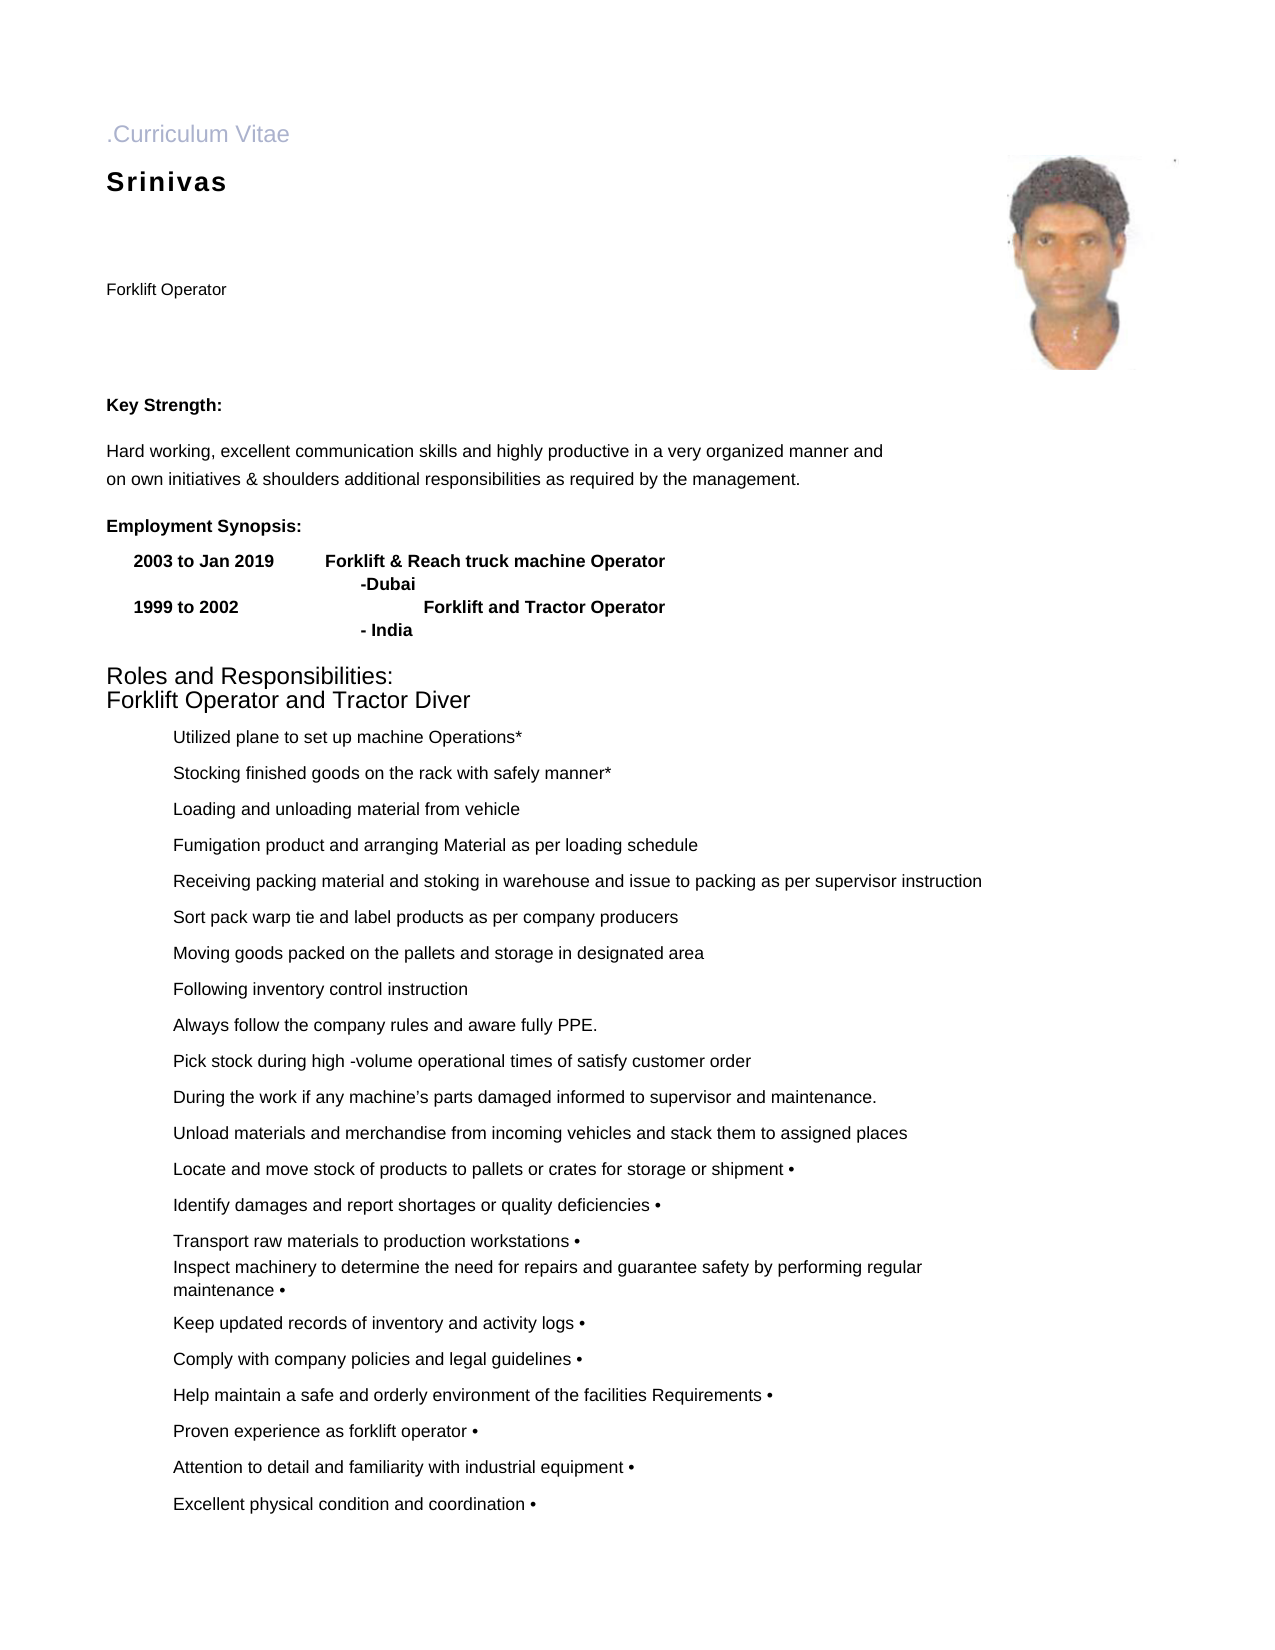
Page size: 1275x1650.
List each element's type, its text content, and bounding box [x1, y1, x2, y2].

text Attention to detail and familiarity with industrial equipment • [173, 1445, 1135, 1481]
text Forklift Operator Key Strength: [106, 201, 449, 435]
text Help maintain a safe and orderly environment of the facilities Requirements • [173, 1373, 1135, 1409]
text Loading and unloading material from vehicle Fumigation product and arranging Material as per loading schedule [173, 786, 1112, 858]
picture [1006, 155, 1179, 370]
text During the work if any machine’s parts damaged informed to supervisor and maintenance. [173, 1075, 1135, 1111]
text Stocking finished goods on the rack with safely manner* [173, 750, 1135, 786]
text Unload materials and merchandise from incoming vehicles and stack them to assigned places Locate and move stock of products to pallets or crates for storage or shipment • [173, 1111, 1112, 1183]
text -Dubai 1999 to 2002 Forklift and Tractor Operator [133, 572, 645, 618]
text Keep updated records of inventory and activity logs • [173, 1301, 1135, 1337]
text Excellent physical condition and coordination • [173, 1481, 1135, 1517]
text Utilized plane to set up machine Operations* [173, 714, 1135, 750]
text Comply with company policies and legal guidelines • [173, 1337, 1135, 1373]
text 2003 to Jan 2019 Forklift & Reach truck machine Operator [133, 549, 1023, 572]
text Pick stock during high -volume operational times of satisfy customer order [173, 1039, 1135, 1075]
text Inspect machinery to determine the need for repairs and guarantee safety by performing regular maintenance • [173, 1255, 1112, 1301]
text - India [133, 618, 1135, 641]
text Proven experience as forklift operator • [173, 1409, 1135, 1445]
subtitle Roles and Responsibilities: Forklift Operator and Tractor Diver [106, 665, 1135, 713]
text Receiving packing material and stoking in warehouse and issue to packing as per supervisor instruction Sort pack warp tie and label products as per company producers Moving goods packed on the pallets and storage in designated area Following inventory control instruction Always follow the company rules and aware fully PPE. [173, 858, 1112, 1039]
text Identify damages and report shortages or quality deficiencies • [173, 1183, 1135, 1219]
subtitle .Curriculum Vitae Srinivas [106, 103, 449, 201]
text Hard working, excellent communication skills and highly productive in a very organized manner and on own initiatives & shoulders additional responsibilities as required by the management. [106, 435, 1135, 491]
text Transport raw materials to production workstations • [173, 1219, 1135, 1255]
text Employment Synopsis: [106, 518, 1135, 536]
